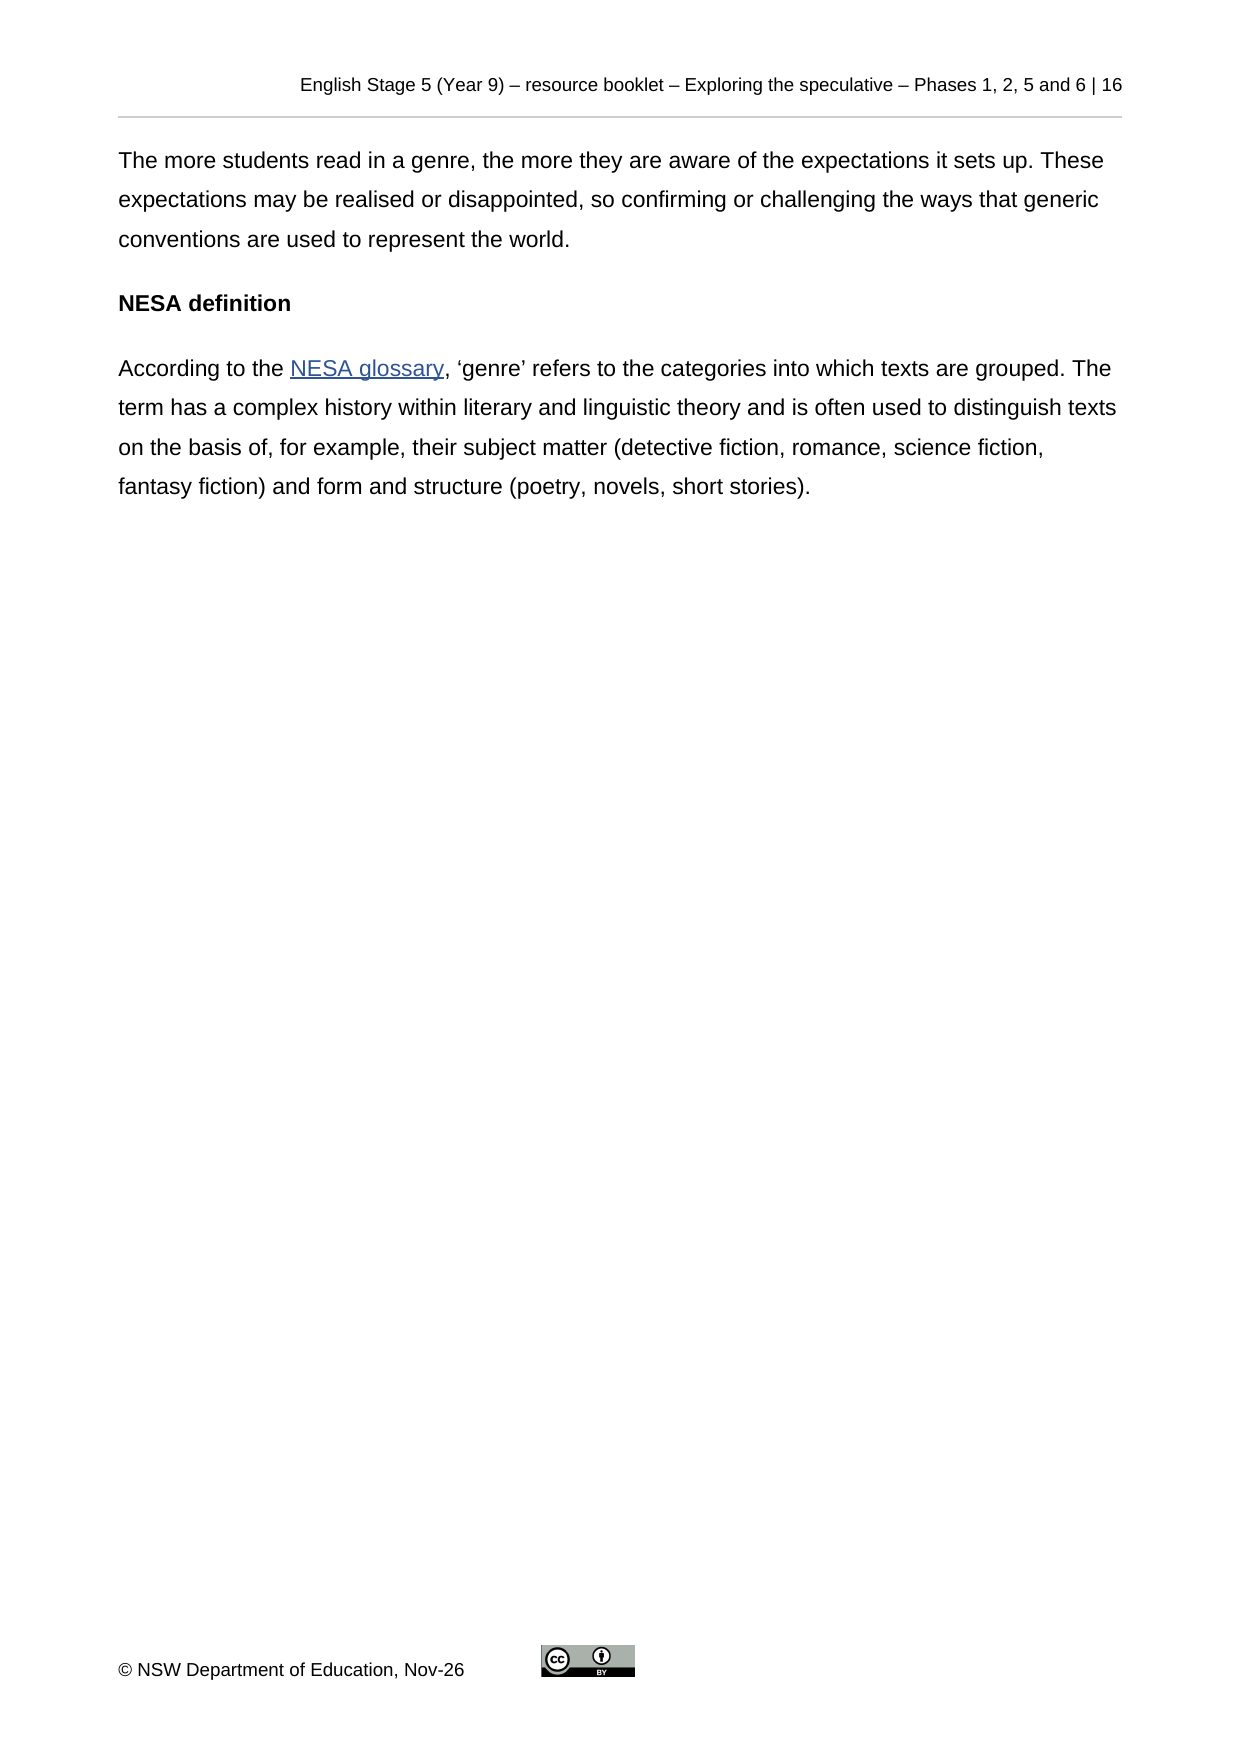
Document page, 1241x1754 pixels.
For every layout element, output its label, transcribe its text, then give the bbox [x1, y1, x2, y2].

text According to the NESA glossary, ‘genre’ refers to the categories into which texts are grouped. The term has a complex history within literary and linguistic theory and is often used to distinguish texts on the basis of, for example, their subject matter (detective fiction, romance, science fiction, fantasy fiction) and form and structure (poetry, novels, short stories). [118, 354, 1122, 499]
text NESA definition [118, 290, 1122, 316]
picture [541, 1645, 635, 1677]
text The more students read in a genre, the more they are aware of the expectations it sets up. These expectations may be realised or disappointed, so confirming or challenging the ways that generic conventions are used to represent the world. [118, 147, 1122, 252]
